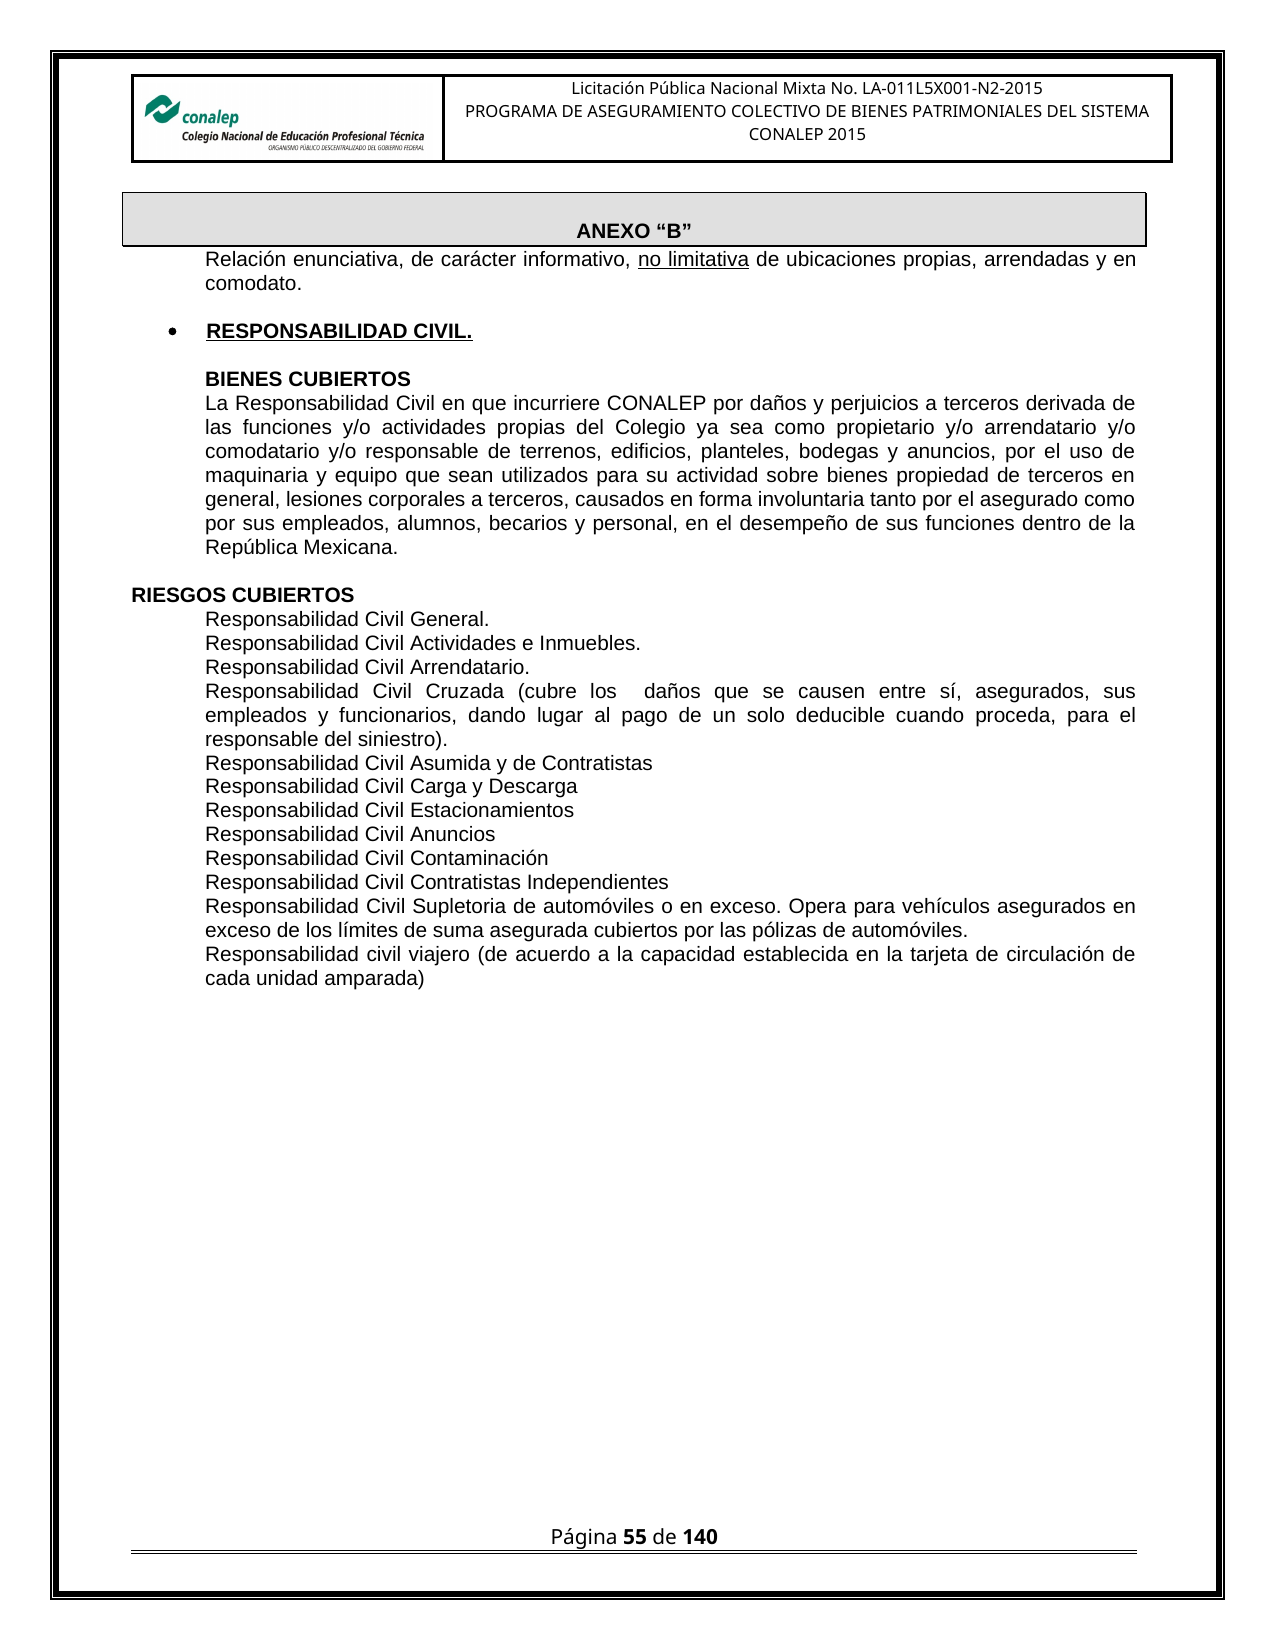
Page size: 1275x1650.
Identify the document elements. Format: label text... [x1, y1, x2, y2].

text Responsabilidad Civil Carga y Descarga [205, 774, 1137, 798]
text Responsabilidad Civil Actividades e Inmuebles. [205, 631, 1137, 654]
text BIENES CUBIERTOS [205, 367, 1137, 391]
text La Responsabilidad Civil en que incurriere CONALEP por daños y perjuicios a terceros derivada de las funciones y/o actividades propias del Colegio ya sea como propietario y/o arrendatario y/o comodatario y/o responsable de terrenos, edificios, planteles, bodegas y anuncios, por el uso de maquinaria y equipo que sean utilizados para su actividad sobre bienes propiedad de terceros en general, lesiones corporales a terceros, causados en forma involuntaria tanto por el asegurado como por sus empleados, alumnos, becarios y personal, en el desempeño de sus funciones dentro de la República Mexicana. [205, 391, 1137, 559]
text Responsabilidad Civil Anuncios [205, 822, 1137, 846]
text Responsabilidad Civil Supletoria de automóviles o en exceso. Opera para vehículos asegurados en exceso de los límites de suma asegurada cubiertos por las pólizas de automóviles. [205, 894, 1137, 942]
text Responsabilidad Civil Contaminación [205, 846, 1137, 870]
text Responsabilidad Civil Asumida y de Contratistas [205, 750, 1137, 774]
text Responsabilidad civil viajero (de acuerdo a la capacidad establecida en la tarjeta de circulación de cada unidad amparada) [205, 942, 1137, 990]
text Responsabilidad Civil Contratistas Independientes [205, 870, 1137, 894]
text Responsabilidad Civil Estacionamientos [205, 798, 1137, 822]
subtitle ANEXO “B” [123, 216, 1145, 245]
text Responsabilidad Civil General. [205, 607, 1137, 631]
text Responsabilidad Civil Cruzada (cubre los daños que se causen entre sí, asegurados, sus empleados y funcionarios, dando lugar al pago de un solo deducible cuando proceda, para el responsable del siniestro). [205, 678, 1137, 750]
picture [134, 83, 434, 160]
text Responsabilidad Civil Arrendatario. [205, 654, 1137, 678]
text Relación enunciativa, de carácter informativo, no limitativa de ubicaciones propias, arrendadas y en comodato. [205, 247, 1137, 295]
list RESPONSABILIDAD CIVIL. [169, 319, 1137, 343]
text RIESGOS CUBIERTOS [131, 583, 1137, 607]
